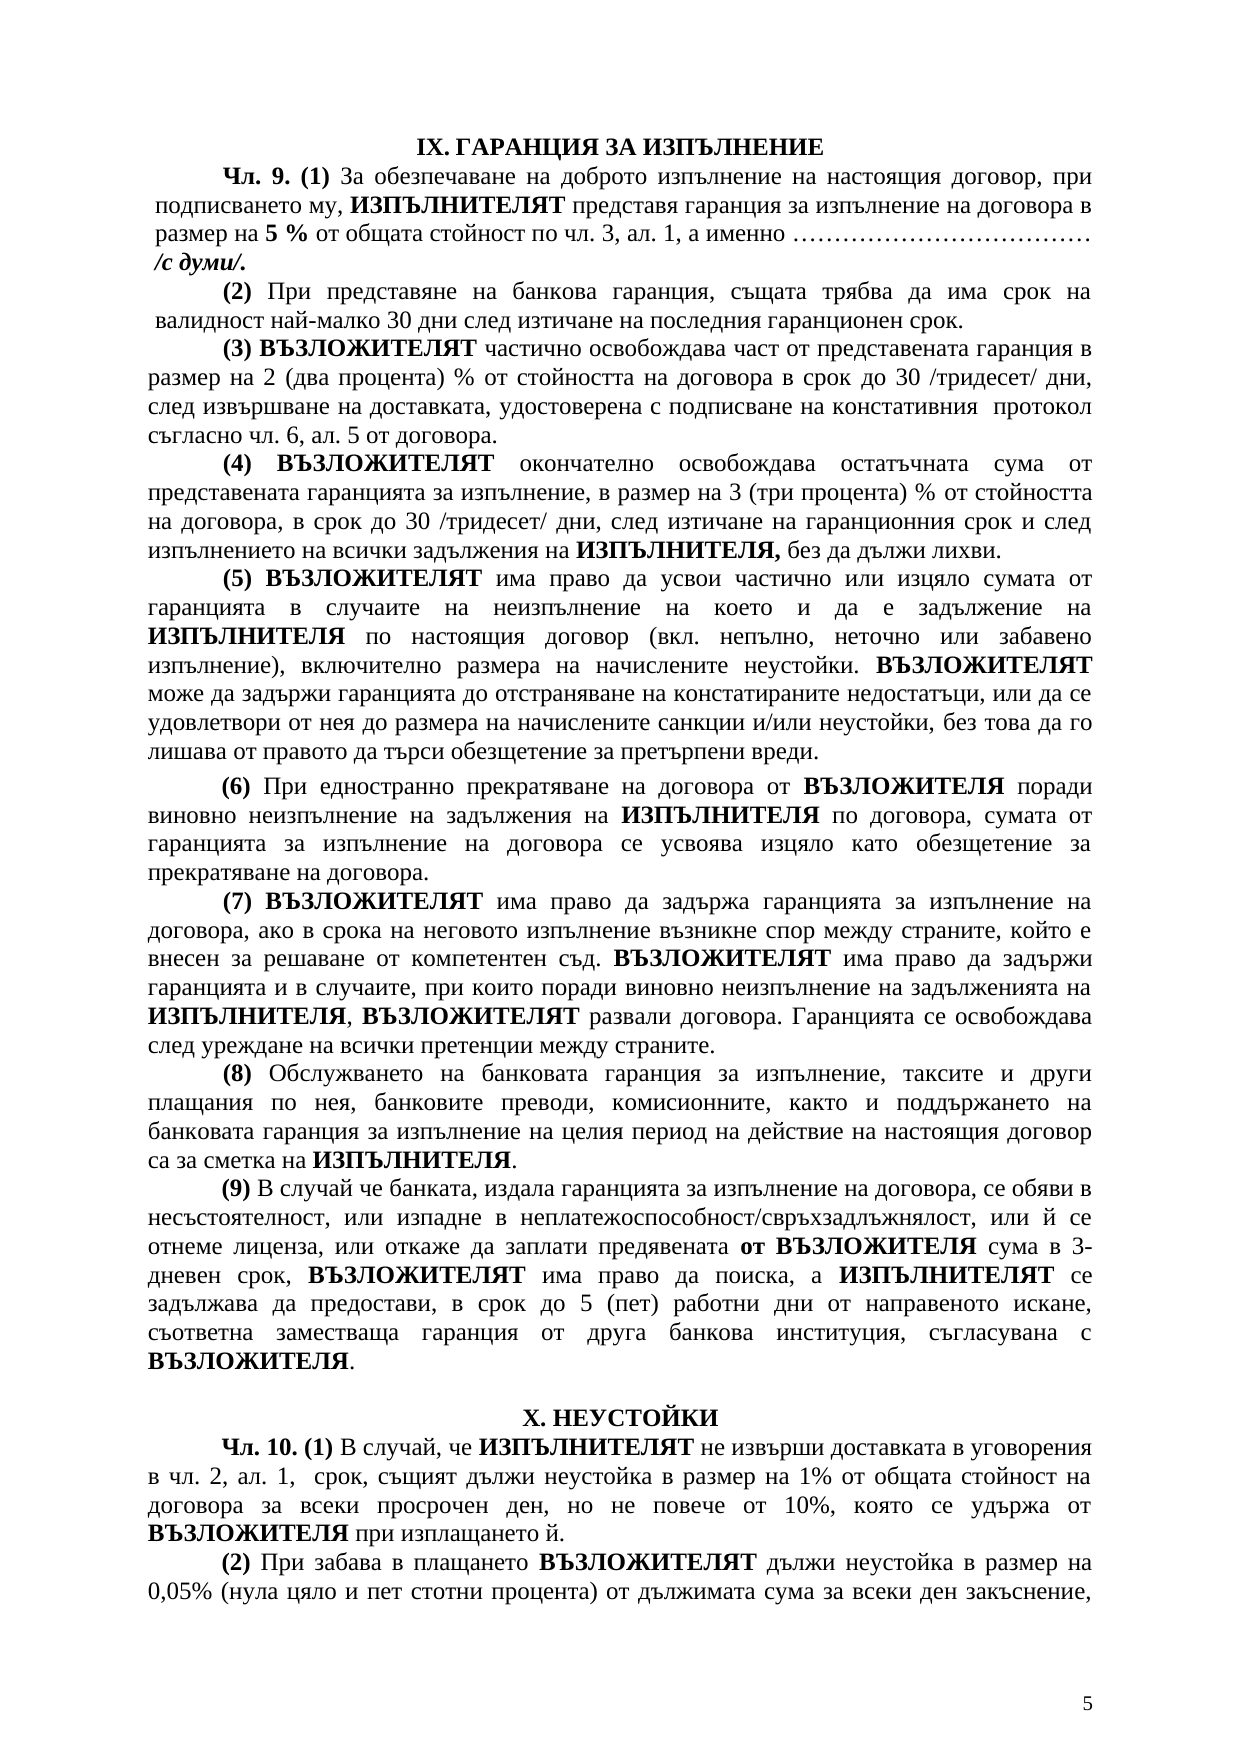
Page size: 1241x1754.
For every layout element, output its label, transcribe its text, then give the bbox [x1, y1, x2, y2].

text (2) При представяне на банкова гаранция, същата трябва да има срок на валидност най-малко 30 дни след изтичане на последния гаранционен срок. [155, 276, 1093, 333]
text (4) ВЪЗЛОЖИТЕЛЯТ окончателно освобождава остатъчната сума от представената гаранцията за изпълнение, в размер на 3 (три процента) % от стойността на договора, в срок до 30 /тридесет/ дни, след изтичане на гаранционния срок и след изпълнението на всички задължения на ИЗПЪЛНИТЕЛЯ, без да дължи лихви. [148, 448, 1093, 563]
text Чл. 9. (1) За обезпечаване на доброто изпълнение на настоящия договор, при подписването му, ИЗПЪЛНИТЕЛЯТ представя гаранция за изпълнение на договора в размер на 5 % от общата стойност по чл. 3, ал. 1, а именно ……………………………… /с думи/. [155, 161, 1093, 276]
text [148, 1547, 1093, 1605]
text (8) Обслужването на банковата гаранция за изпълнение, таксите и други плащания по нея, банковите преводи, комисионните, както и поддържането на банковата гаранция за изпълнение на целия период на действие на настоящия договор са за сметка на ИЗПЪЛНИТЕЛЯ. [148, 1058, 1093, 1173]
text (9) В случай че банката, издала гаранцията за изпълнение на договора, се обяви в несъстоятелност, или изпадне в неплатежоспособност/свръхзадлъжнялост, или й се отнеме лиценза, или откаже да заплати предявената от ВЪЗЛОЖИТЕЛЯ сума в 3-дневен срок, ВЪЗЛОЖИТЕЛЯТ има право да поиска, а ИЗПЪЛНИТЕЛЯТ се задължава да предостави, в срок до 5 (пет) работни дни от направеното искане, съответна заместваща гаранция от друга банкова институция, съгласувана с ВЪЗЛОЖИТЕЛЯ. [148, 1173, 1093, 1375]
subtitle X. НЕУСТОЙКИ [148, 1403, 1093, 1432]
text IX. ГАРАНЦИЯ ЗА ИЗПЪЛНЕНИЕ [148, 132, 1093, 161]
text (7) ВЪЗЛОЖИТЕЛЯТ има право да задържа гаранцията за изпълнение на договора, ако в срока на неговото изпълнение възникне спор между страните, който е внесен за решаване от компетентен съд. ВЪЗЛОЖИТЕЛЯТ има право да задържи гаранцията и в случаите, при които поради виновно неизпълнение на задълженията на ИЗПЪЛНИТЕЛЯ, ВЪЗЛОЖИТЕЛЯТ развали договора. Гаранцията се освобождава след уреждане на всички претенции между страните. [148, 886, 1093, 1058]
text (5) ВЪЗЛОЖИТЕЛЯТ има право да усвои частично или изцяло сумата от гаранцията в случаите на неизпълнение на което и да е задължение на ИЗПЪЛНИТЕЛЯ по настоящия договор (вкл. непълно, неточно или забавено изпълнение), включително размера на начислените неустойки. ВЪЗЛОЖИТЕЛЯТ може да задържи гаранцията до отстраняване на констатираните недостатъци, или да се удовлетвори от нея до размера на начислените санкции и/или неустойки, без това да го лишава от правото да търси обезщетение за претърпени вреди. [148, 563, 1093, 765]
text (3) ВЪЗЛОЖИТЕЛЯТ частично освобождава част от представената гаранция в размер на 2 (два процента) % от стойността на договора в срок до 30 /тридесет/ дни, след извършване на доставката, удостоверена с подписване на констативния протокол съгласно чл. 6, ал. 5 от договора. [148, 333, 1093, 448]
text Чл. 10. (1) В случай, че ИЗПЪЛНИТЕЛЯТ не извърши доставката в уговорения в чл. 2, ал. 1, срок, същият дължи неустойка в размер на 1% от общата стойност на договора за всеки просрочен ден, но не повече от 10%, която се удържа от ВЪЗЛОЖИТЕЛЯ при изплащането й. [148, 1432, 1093, 1547]
text (6) При едностранно прекратяване на договора от ВЪЗЛОЖИТЕЛЯ поради виновно неизпълнение на задължения на ИЗПЪЛНИТЕЛЯ по договора, сумата от гаранцията за изпълнение на договора се усвоява изцяло като обезщетение за прекратяване на договора. [148, 771, 1093, 886]
